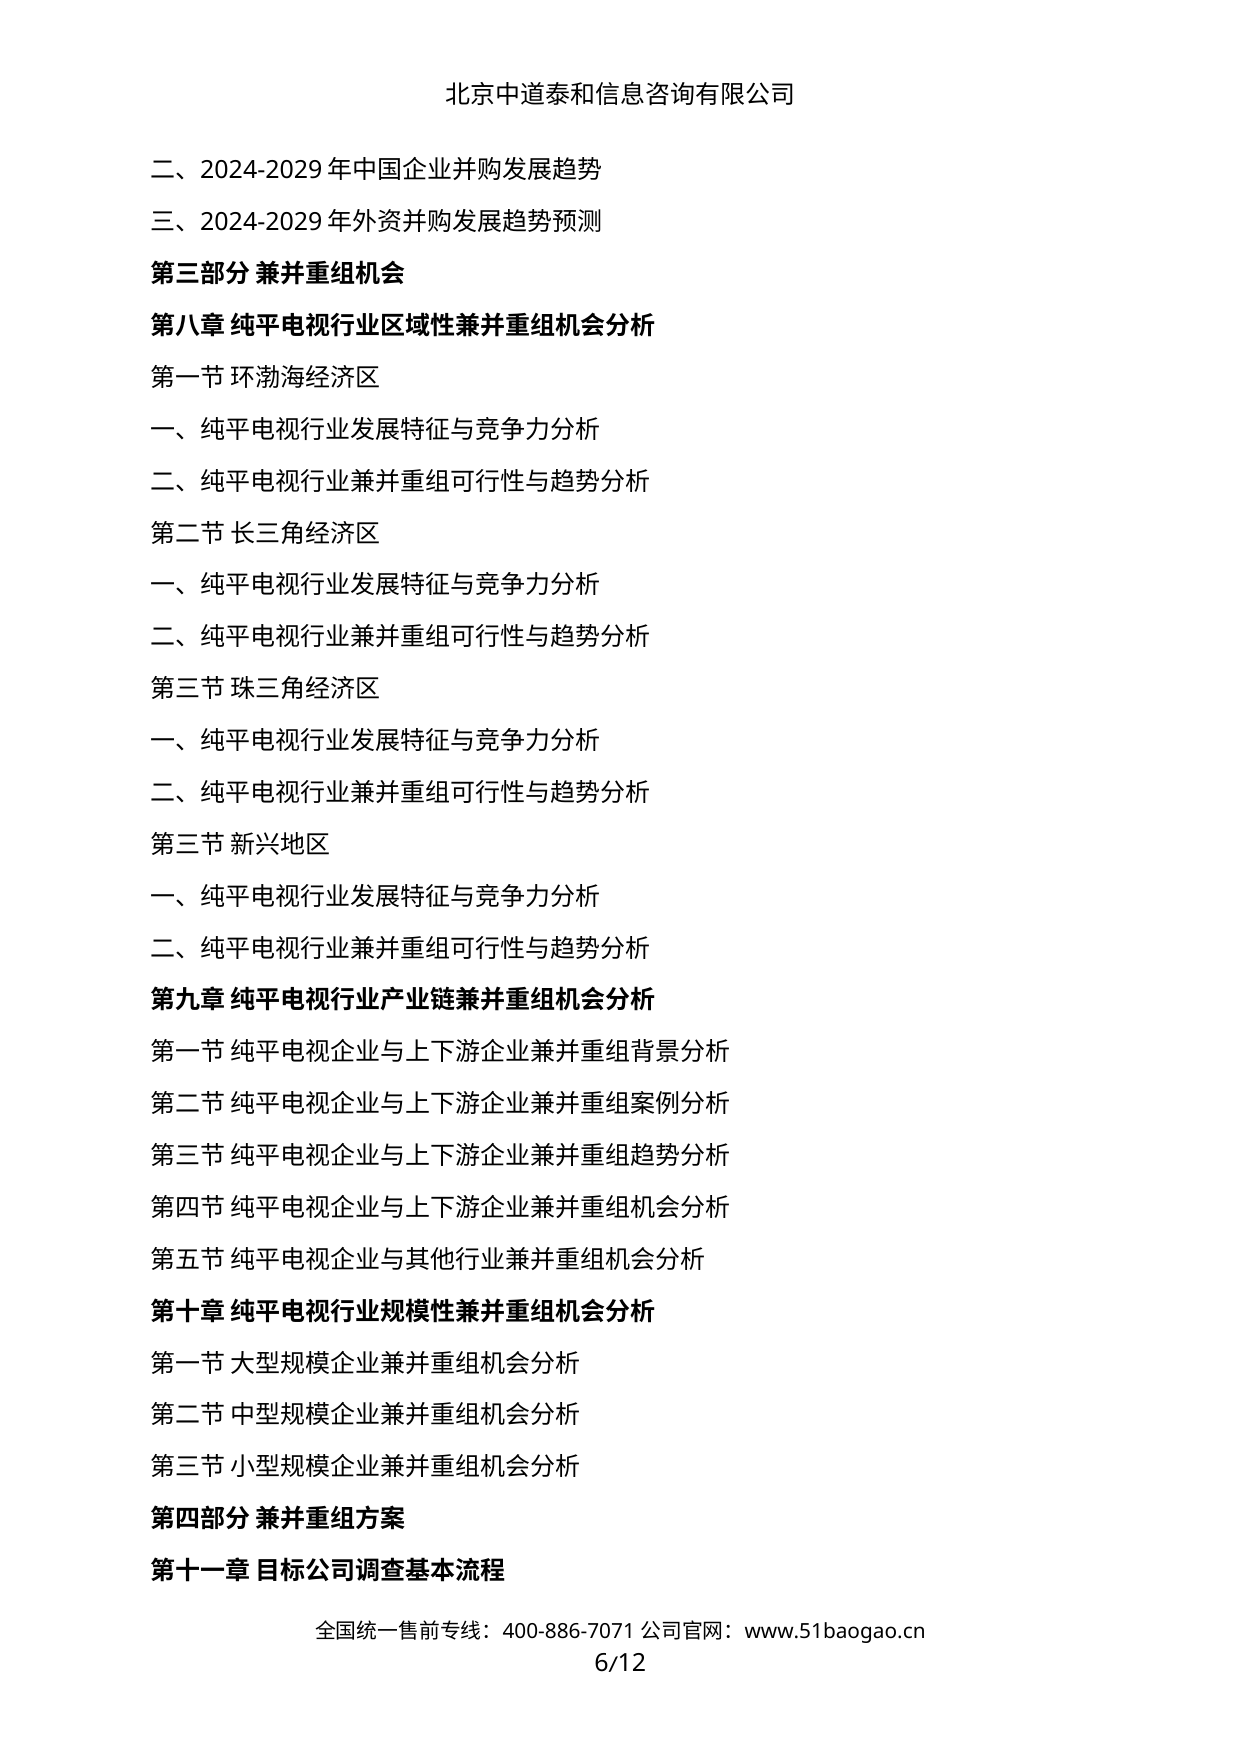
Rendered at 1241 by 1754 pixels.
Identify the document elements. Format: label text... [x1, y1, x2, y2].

text 第十章 纯平电视行业规模性兼并重组机会分析 [150, 1291, 1090, 1327]
text 二、2024-2029年中国企业并购发展趋势 [150, 150, 1090, 186]
text 一、纯平电视行业发展特征与竞争力分析 [150, 409, 1090, 446]
text 第二节 中型规模企业兼并重组机会分析 [150, 1395, 1090, 1431]
text 第八章 纯平电视行业区域性兼并重组机会分析 [150, 306, 1090, 342]
text 第一节 环渤海经济区 [150, 357, 1090, 394]
text 第四部分 兼并重组方案 [150, 1499, 1090, 1535]
text 第四节 纯平电视企业与上下游企业兼并重组机会分析 [150, 1187, 1090, 1224]
text 二、纯平电视行业兼并重组可行性与趋势分析 [150, 928, 1090, 964]
text 第三节 珠三角经济区 [150, 669, 1090, 705]
text 三、2024-2029年外资并购发展趋势预测 [150, 202, 1090, 238]
text 第二节 纯平电视企业与上下游企业兼并重组案例分析 [150, 1084, 1090, 1120]
text 一、纯平电视行业发展特征与竞争力分析 [150, 721, 1090, 757]
text 第三节 小型规模企业兼并重组机会分析 [150, 1447, 1090, 1483]
text 第五节 纯平电视企业与其他行业兼并重组机会分析 [150, 1239, 1090, 1276]
text 第三节 纯平电视企业与上下游企业兼并重组趋势分析 [150, 1136, 1090, 1172]
text 第三节 新兴地区 [150, 824, 1090, 861]
text 二、纯平电视行业兼并重组可行性与趋势分析 [150, 617, 1090, 653]
text 第九章 纯平电视行业产业链兼并重组机会分析 [150, 980, 1090, 1016]
text 一、纯平电视行业发展特征与竞争力分析 [150, 565, 1090, 601]
text 第三部分 兼并重组机会 [150, 254, 1090, 290]
text 第一节 大型规模企业兼并重组机会分析 [150, 1343, 1090, 1379]
text 二、纯平电视行业兼并重组可行性与趋势分析 [150, 772, 1090, 809]
text 一、纯平电视行业发展特征与竞争力分析 [150, 876, 1090, 912]
text 第一节 纯平电视企业与上下游企业兼并重组背景分析 [150, 1032, 1090, 1068]
text 二、纯平电视行业兼并重组可行性与趋势分析 [150, 461, 1090, 497]
text 第十一章 目标公司调查基本流程 [150, 1551, 1090, 1587]
text 第二节 长三角经济区 [150, 513, 1090, 549]
